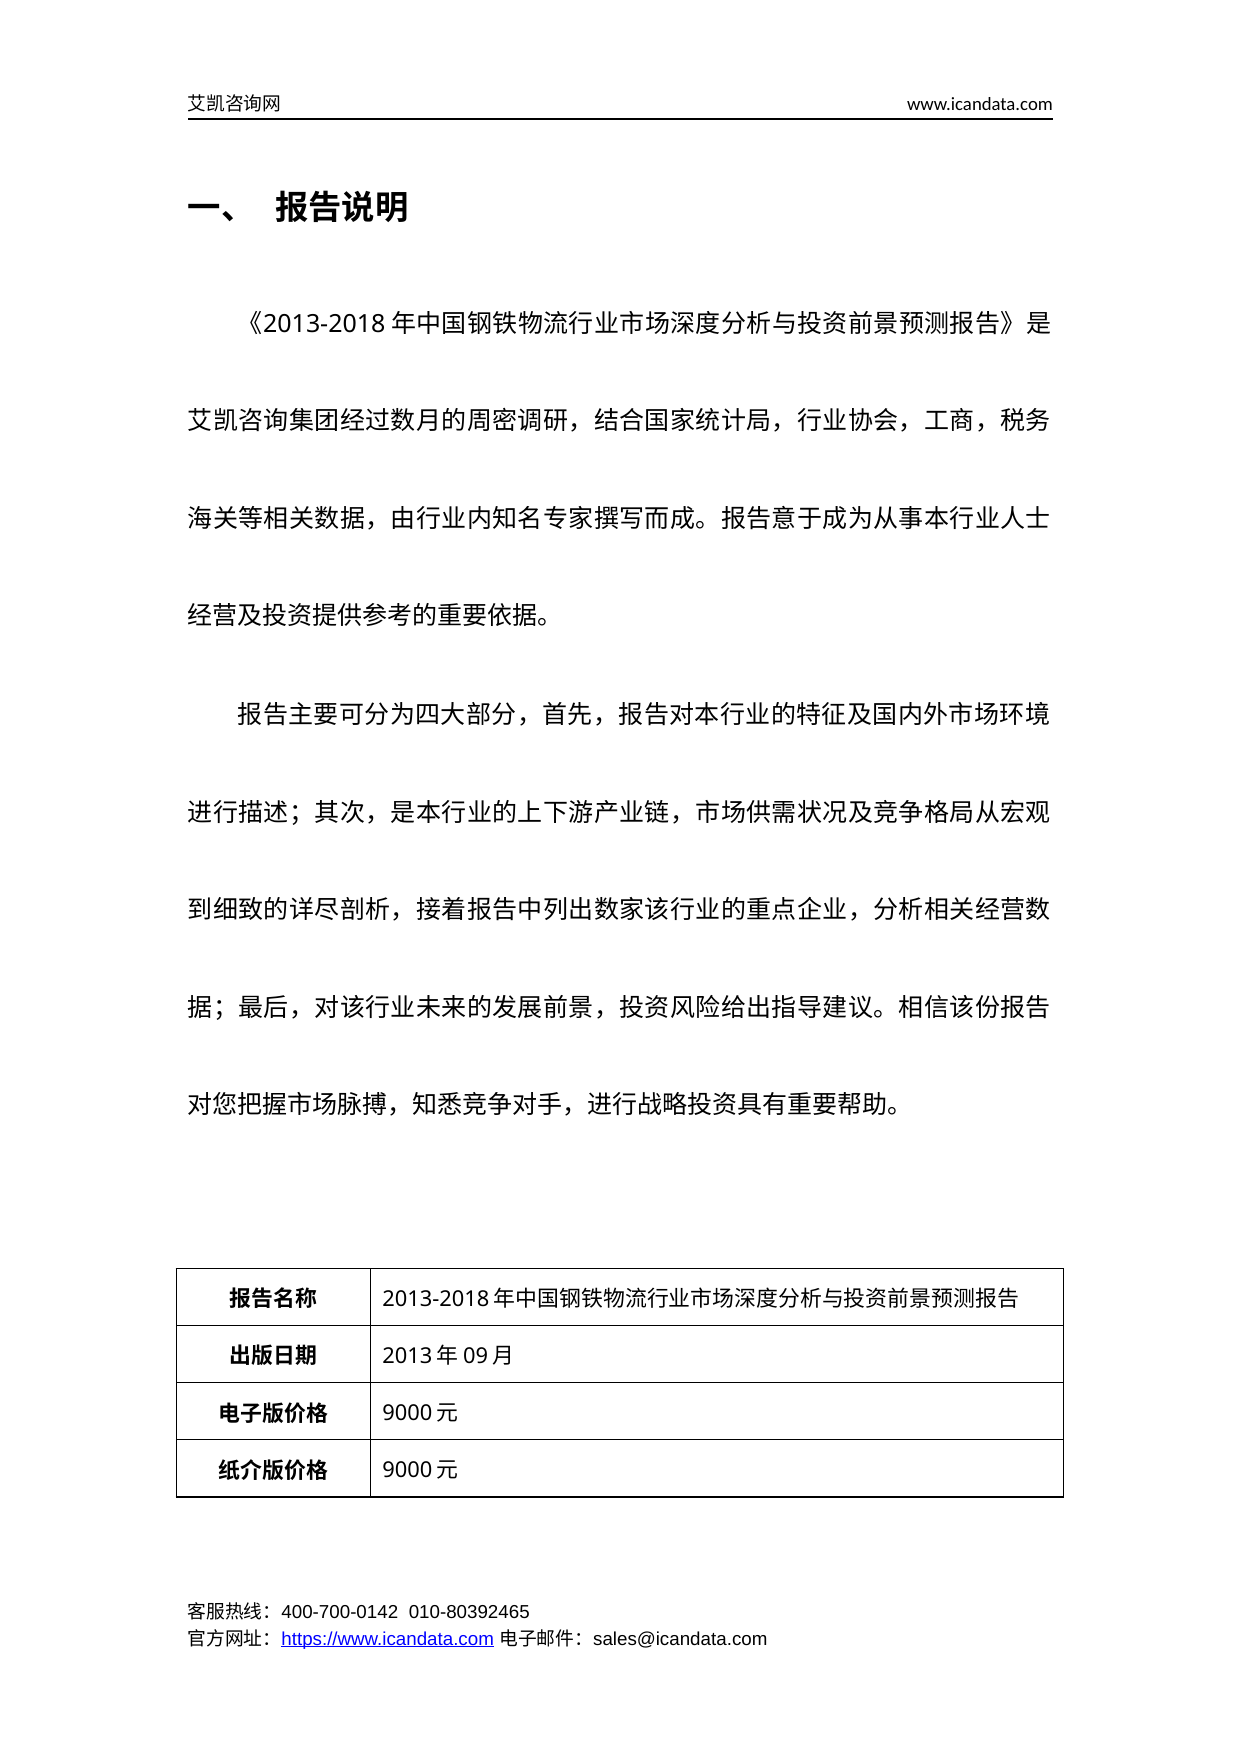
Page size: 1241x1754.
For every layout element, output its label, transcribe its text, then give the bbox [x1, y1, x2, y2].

table_cell 纸介版价格 [177, 1440, 370, 1496]
table_cell 电子版价格 [177, 1383, 370, 1439]
table_header 报告名称 [177, 1269, 370, 1325]
table_cell 出版日期 [177, 1326, 370, 1382]
table_cell 9000元 [371, 1383, 1063, 1439]
table_header 2013-2018年中国钢铁物流行业市场深度分析与投资前景预测报告 [371, 1269, 1063, 1325]
text 《2013-2018年中国钢铁物流行业市场深度分析与投资前景预测报告》是艾凯咨询集团经过数月的周密调研，结合国家统计局，行业协会，工商，税务海关等相关数据，由行业内知名专家撰写而成。报告意于成为从事本行业人士经营及投资提供参考的重要依据。 [187, 289, 1053, 646]
subtitle 报告说明 [187, 172, 1053, 237]
table_cell 9000元 [371, 1440, 1063, 1496]
text 报告主要可分为四大部分，首先，报告对本行业的特征及国内外市场环境进行描述；其次，是本行业的上下游产业链，市场供需状况及竞争格局从宏观到细致的详尽剖析，接着报告中列出数家该行业的重点企业，分析相关经营数据；最后，对该行业未来的发展前景，投资风险给出指导建议。相信该份报告对您把握市场脉搏，知悉竞争对手，进行战略投资具有重要帮助。 [187, 681, 1053, 1136]
table_cell 2013年09月 [371, 1326, 1063, 1382]
